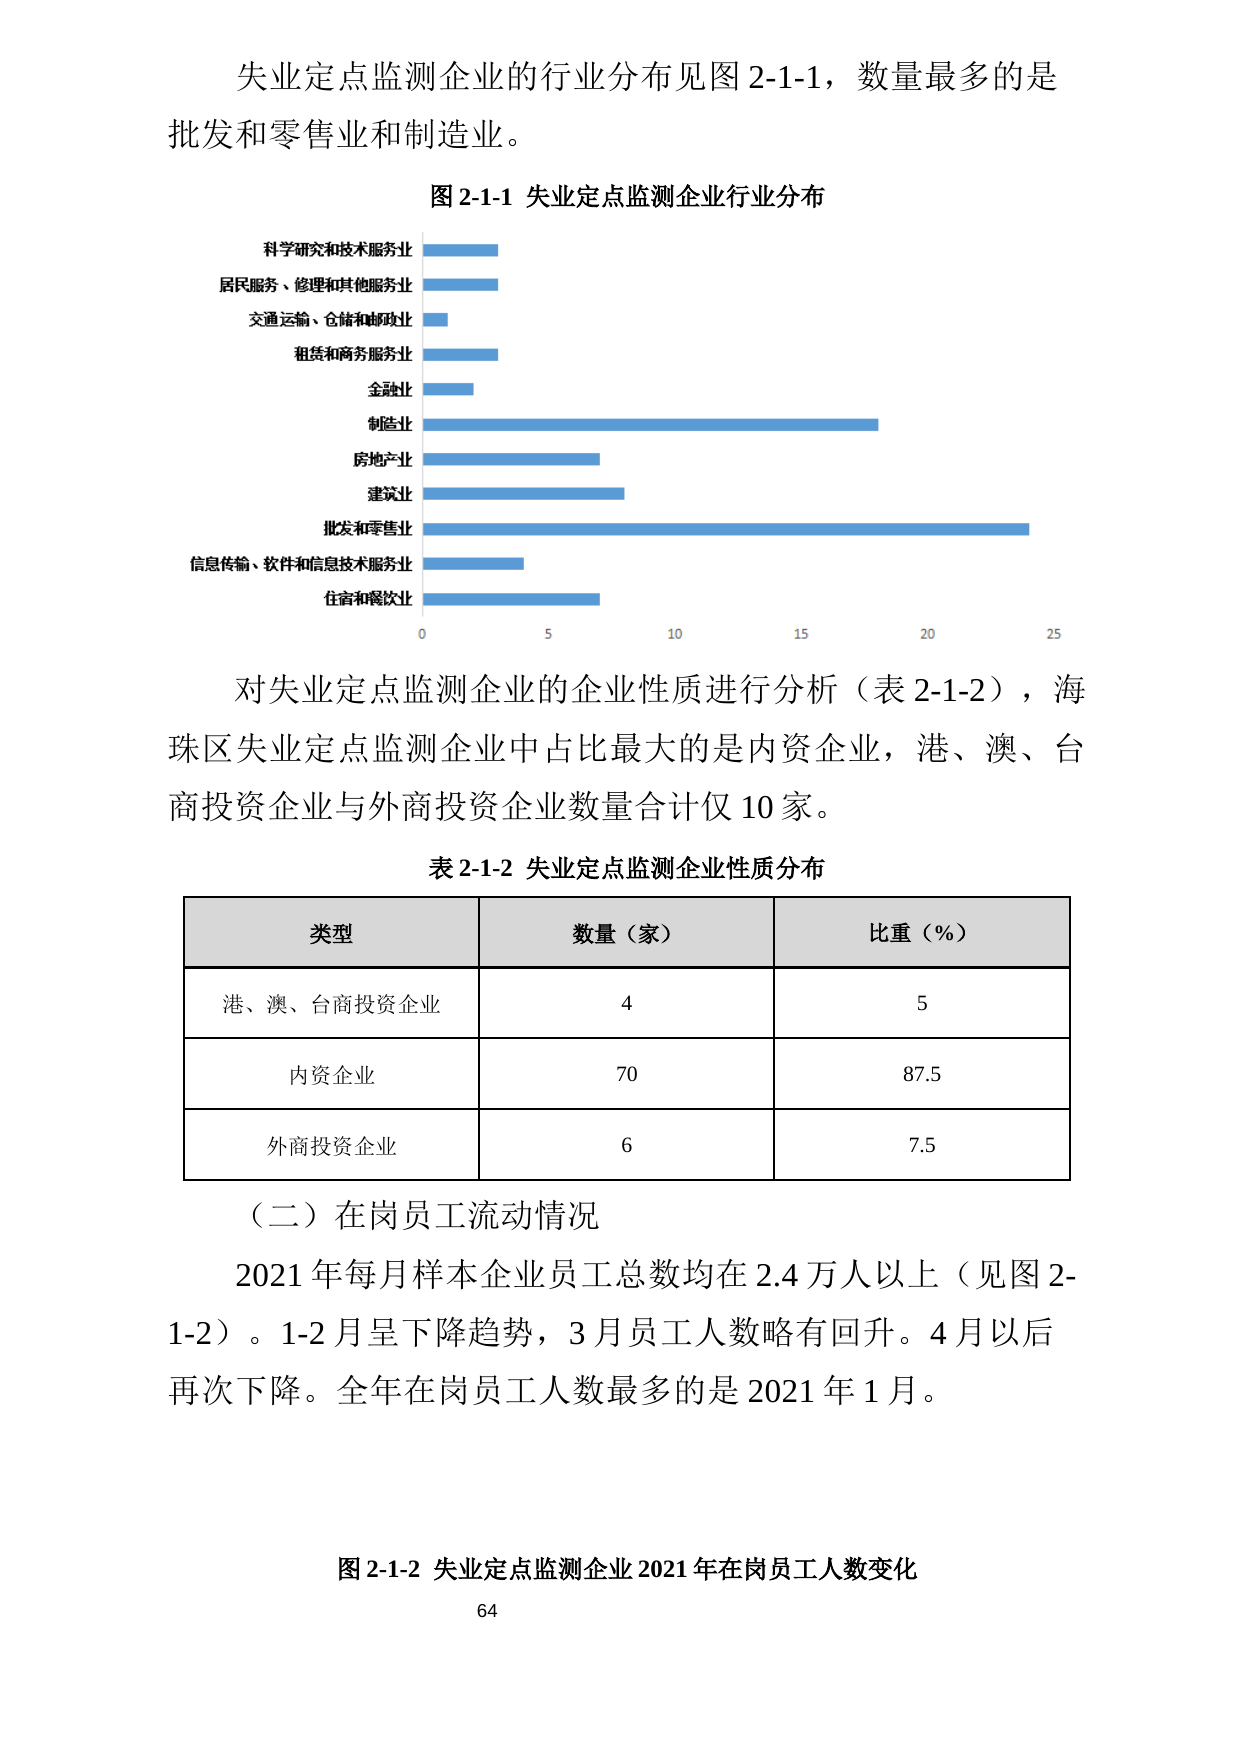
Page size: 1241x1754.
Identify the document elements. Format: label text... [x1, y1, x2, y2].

text 表2-1-2 失业定点监测企业性质分布 [167, 830, 1087, 888]
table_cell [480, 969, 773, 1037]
text 失业定点监测企业的行业分布见图2-1-1，数量最多的是批发和零售业和制造业。 [167, 42, 1087, 158]
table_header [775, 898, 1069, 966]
text 图2-1-2 失业定点监测企业2021年在岗员工人数变化 [167, 1531, 1087, 1589]
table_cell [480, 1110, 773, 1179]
text （二）在岗员工流动情况 [167, 1181, 1087, 1239]
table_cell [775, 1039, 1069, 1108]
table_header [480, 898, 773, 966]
text 对失业定点监测企业的企业性质进行分析（表2-1-2），海珠区失业定点监测企业中占比最大的是内资企业，港、澳、台商投资企业与外商投资企业数量合计仅10家。 [167, 655, 1087, 830]
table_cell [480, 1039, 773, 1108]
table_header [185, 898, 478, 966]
text 2021年每月样本企业员工总数均在2.4万人以上（见图2-1-2）。1-2月呈下降趋势，3月员工人数略有回升。4月以后再次下降。全年在岗员工人数最多的是2021年1月。 [167, 1239, 1087, 1414]
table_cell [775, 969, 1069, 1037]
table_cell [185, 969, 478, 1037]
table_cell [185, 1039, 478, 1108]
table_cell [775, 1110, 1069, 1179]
picture [178, 216, 1076, 656]
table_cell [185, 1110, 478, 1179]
text 图2-1-1 失业定点监测企业行业分布 [167, 158, 1087, 217]
